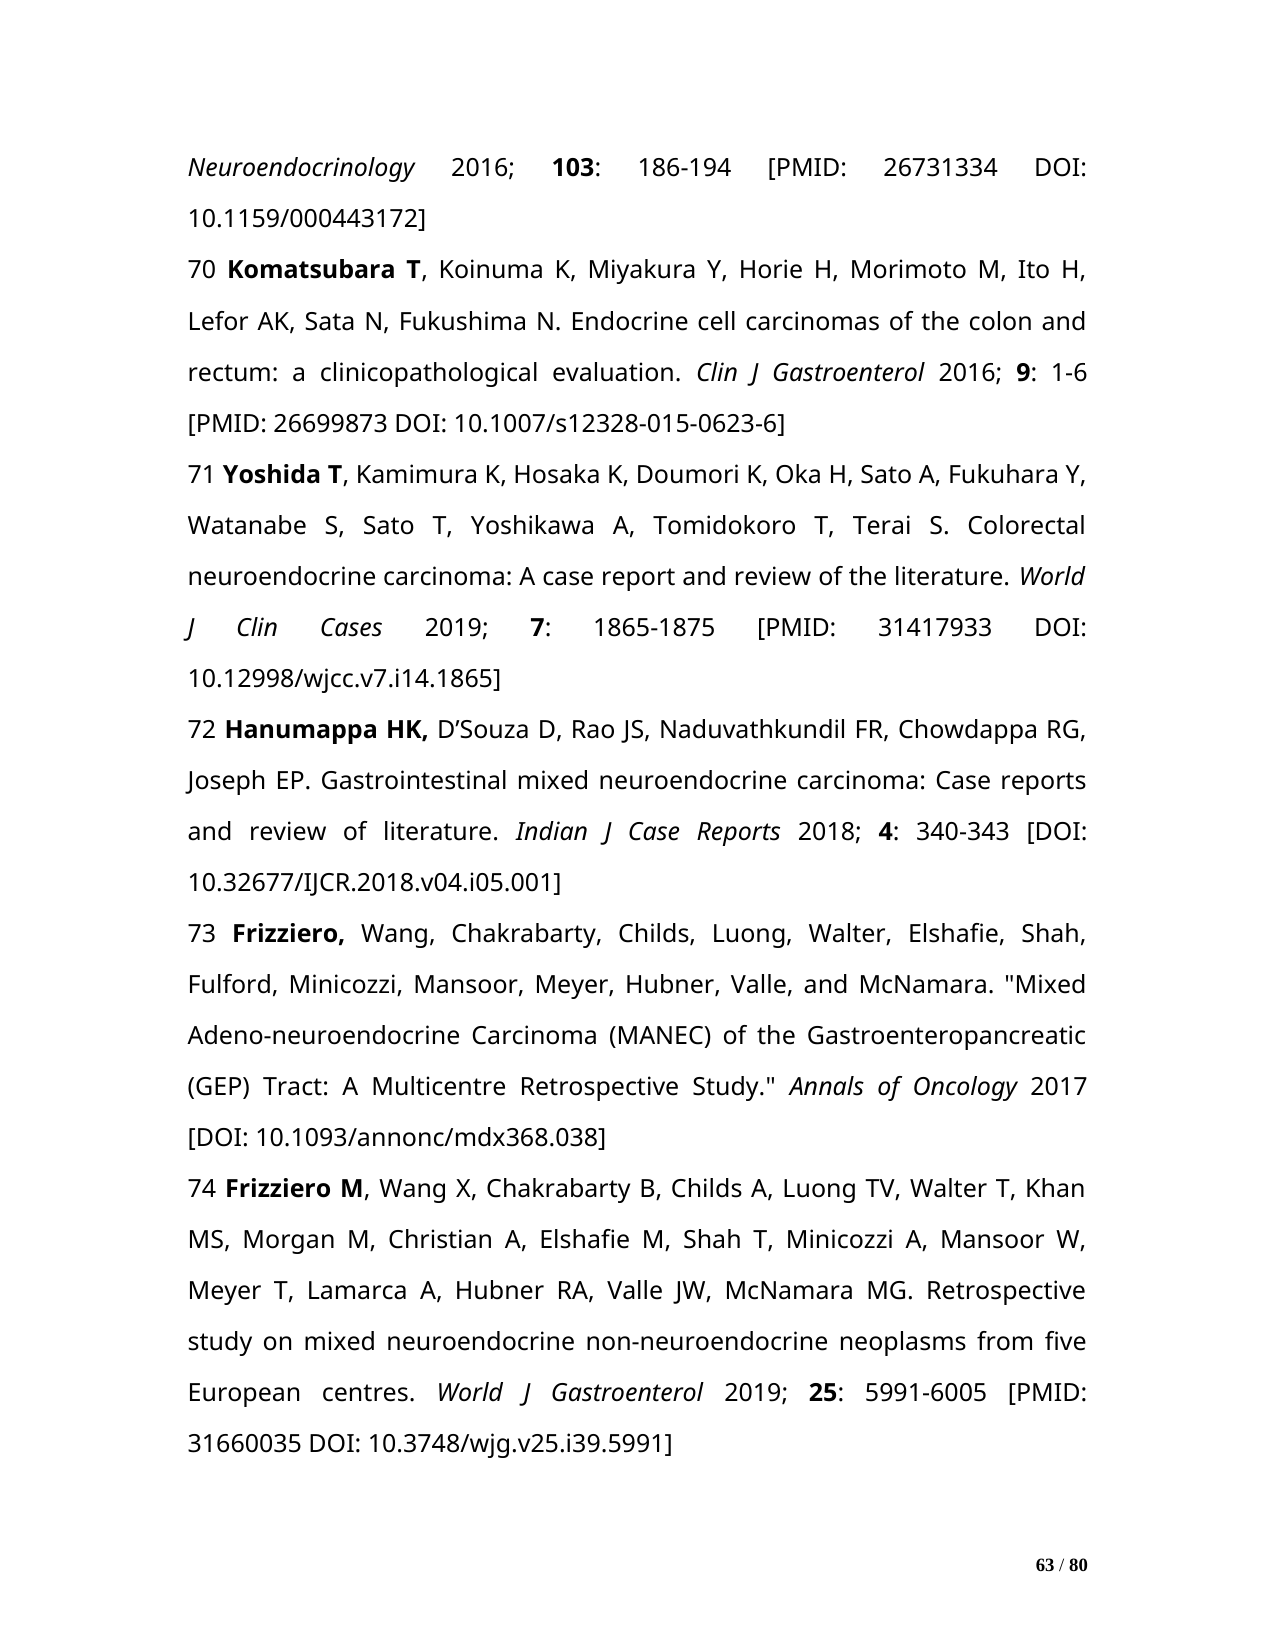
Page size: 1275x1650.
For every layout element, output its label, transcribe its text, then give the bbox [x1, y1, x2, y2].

text 70 Komatsubara T, Koinuma K, Miyakura Y, Horie H, Morimoto M, Ito H, Lefor AK, Sata N, Fukushima N. Endocrine cell carcinomas of the colon and rectum: a clinicopathological evaluation. Clin J Gastroenterol 2016; 9: 1-6 [PMID: 26699873 DOI: 10.1007/s12328-015-0623-6] [187, 252, 1087, 439]
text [187, 150, 1087, 235]
text 72 Hanumappa HK, D’Souza D, Rao JS, Naduvathkundil FR, Chowdappa RG, Joseph EP. Gastrointestinal mixed neuroendocrine carcinoma: Case reports and review of literature. Indian J Case Reports 2018; 4: 340-343 [DOI: 10.32677/IJCR.2018.v04.i05.001] [187, 711, 1087, 899]
text 73 Frizziero, Wang, Chakrabarty, Childs, Luong, Walter, Elshafie, Shah, Fulford, Minicozzi, Mansoor, Meyer, Hubner, Valle, and McNamara. "Mixed Adeno-neuroendocrine Carcinoma (MANEC) of the Gastroenteropancreatic (GEP) Tract: A Multicentre Retrospective Study." Annals of Oncology 2017 [DOI: 10.1093/annonc/mdx368.038] [187, 916, 1087, 1154]
text 71 Yoshida T, Kamimura K, Hosaka K, Doumori K, Oka H, Sato A, Fukuhara Y, Watanabe S, Sato T, Yoshikawa A, Tomidokoro T, Terai S. Colorectal neuroendocrine carcinoma: A case report and review of the literature. World J Clin Cases 2019; 7: 1865-1875 [PMID: 31417933 DOI: 10.12998/wjcc.v7.i14.1865] [187, 456, 1087, 694]
text 74 Frizziero M, Wang X, Chakrabarty B, Childs A, Luong TV, Walter T, Khan MS, Morgan M, Christian A, Elshafie M, Shah T, Minicozzi A, Mansoor W, Meyer T, Lamarca A, Hubner RA, Valle JW, McNamara MG. Retrospective study on mixed neuroendocrine non-neuroendocrine neoplasms from five European centres. World J Gastroenterol 2019; 25: 5991-6005 [PMID: 31660035 DOI: 10.3748/wjg.v25.i39.5991] [187, 1171, 1087, 1460]
